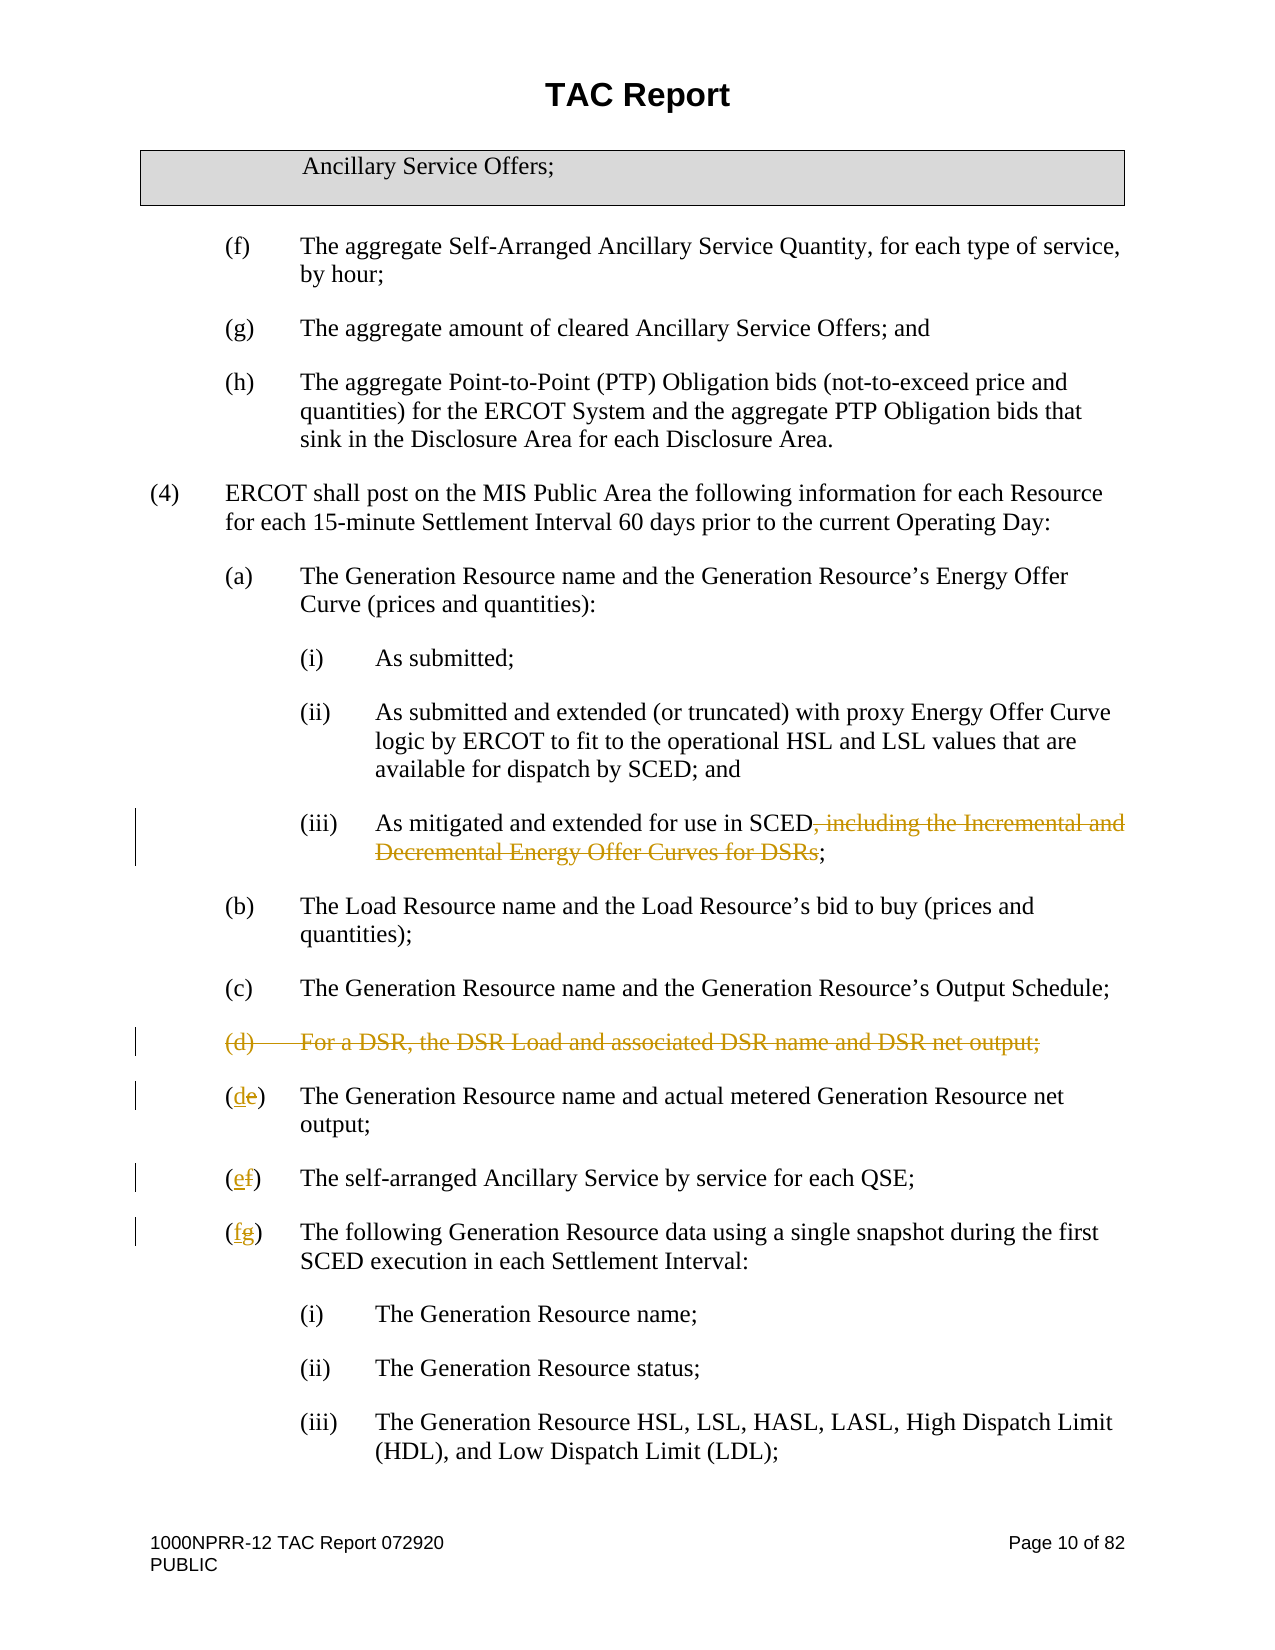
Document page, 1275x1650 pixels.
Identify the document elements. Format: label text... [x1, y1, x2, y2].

text (a) The Generation Resource name and the Generation Resource’s Energy Offer Curve (prices and quantities): [225, 561, 1125, 618]
text () The following Generation Resource data using a single snapshot during the first SCED execution in each Settlement Interval: [225, 1217, 1125, 1274]
text () The Generation Resource name and actual metered Generation Resource net output; [225, 1081, 1125, 1138]
text (g) The aggregate amount of cleared Ancillary Service Offers; and [225, 313, 1125, 342]
text (h) The aggregate Point-to-Point (PTP) Obligation bids (not-to-exceed price and quantities) for the ERCOT System and the aggregate PTP Obligation bids that sink in the Disclosure Area for each Disclosure Area. [225, 367, 1125, 453]
text (ii) As submitted and extended (or truncated) with proxy Energy Offer Curve logic by ERCOT to fit to the operational HSL and LSL values that are available for dispatch by SCED; and [300, 697, 1125, 783]
text (f) The aggregate Self-Arranged Ancillary Service Quantity, for each type of service, by hour; [225, 231, 1125, 288]
text () The self-arranged Ancillary Service by service for each QSE; [225, 1163, 1125, 1192]
text (4) ERCOT shall post on the MIS Public Area the following information for each Resource for each 15-minute Settlement Interval 60 days prior to the current Operating Day: [150, 478, 1125, 536]
text (b) The Load Resource name and the Load Resource’s bid to buy (prices and quantities); [225, 891, 1125, 948]
text (c) The Generation Resource name and the Generation Resource’s Output Schedule; [225, 973, 1125, 1002]
text (i) As submitted; [300, 643, 1125, 672]
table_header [141, 151, 1124, 205]
text (ii) The Generation Resource status; [300, 1353, 1125, 1382]
text (i) The Generation Resource name; [300, 1299, 1125, 1328]
text (iii) As mitigated and extended for use in SCED; [300, 808, 1125, 866]
text (iii) The Generation Resource HSL, LSL, HASL, LASL, High Dispatch Limit (HDL), and Low Dispatch Limit (LDL); [300, 1407, 1125, 1464]
